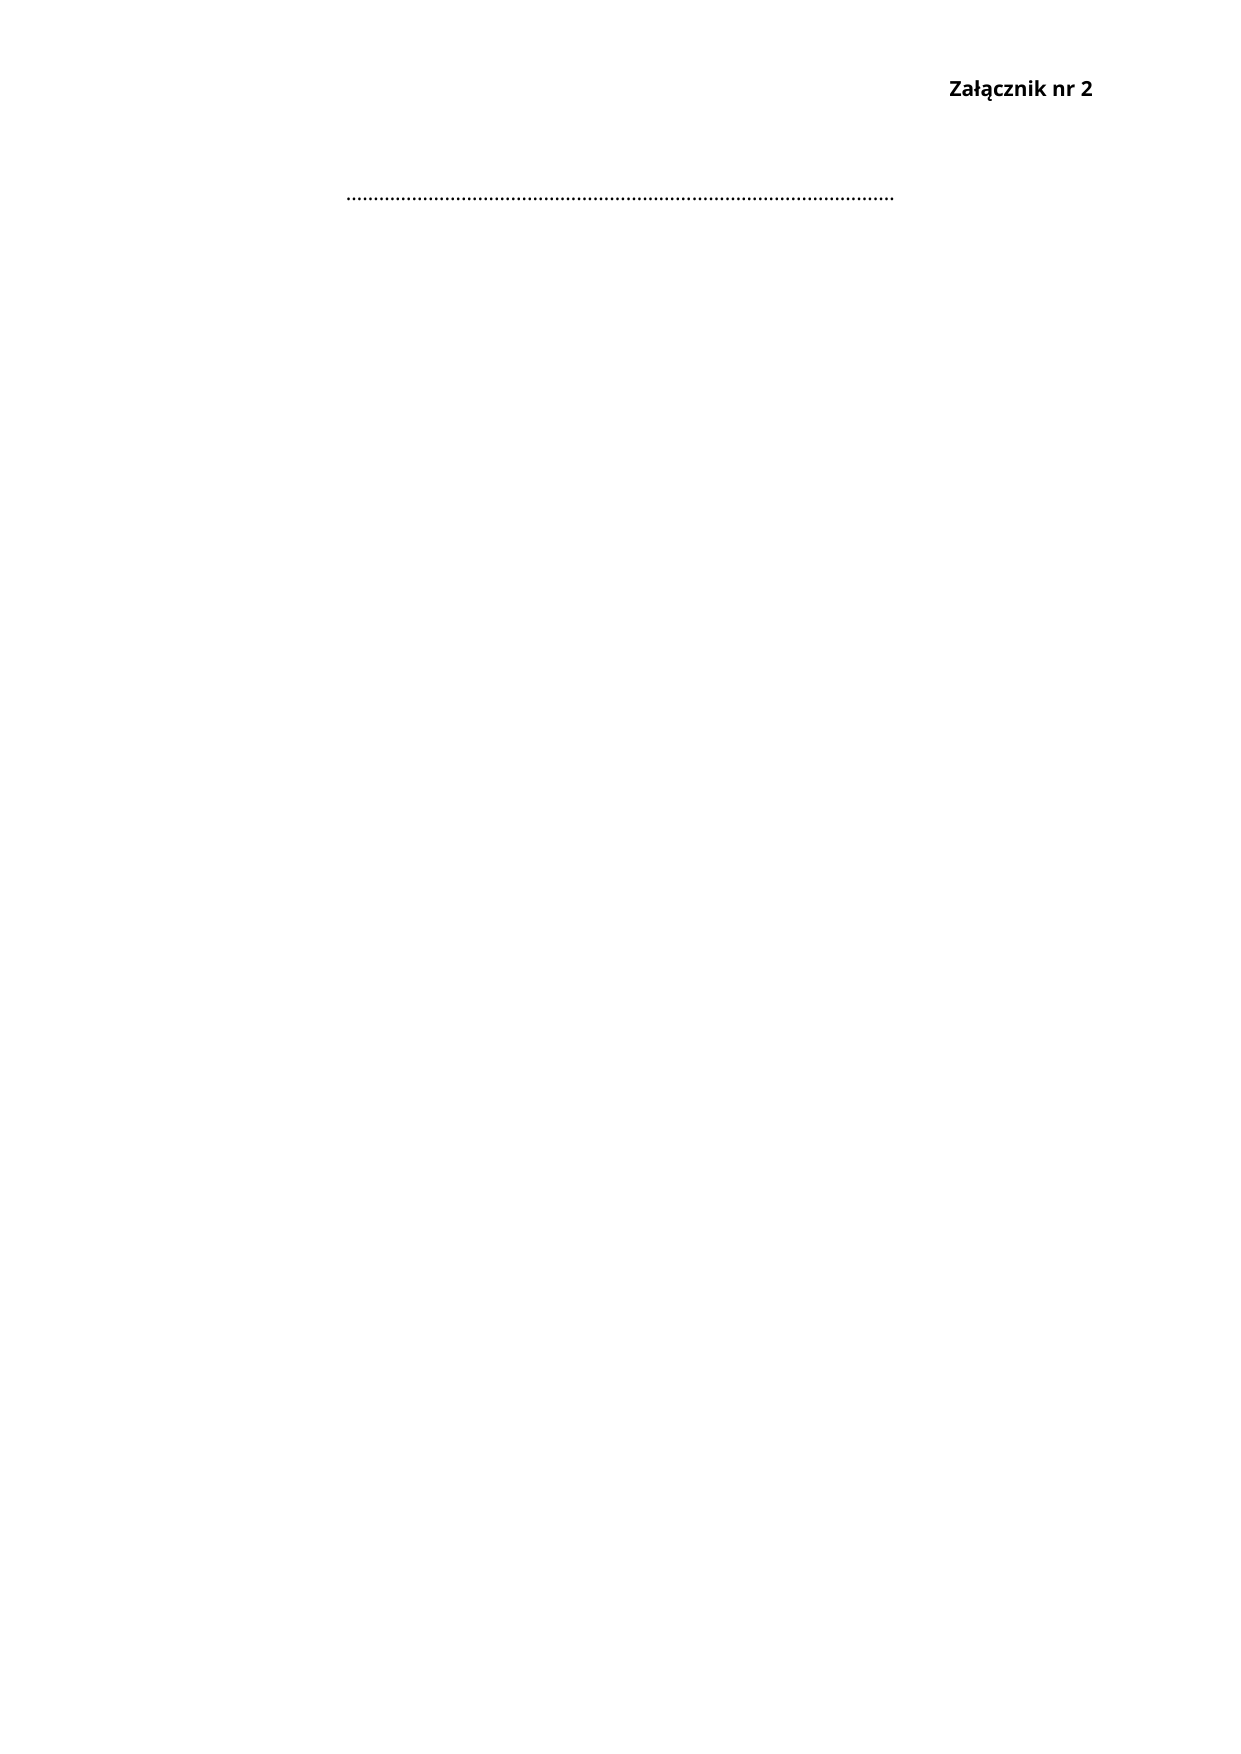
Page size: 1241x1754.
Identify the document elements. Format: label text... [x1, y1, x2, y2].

text …………………………………………………………………………………….… [148, 178, 1093, 207]
